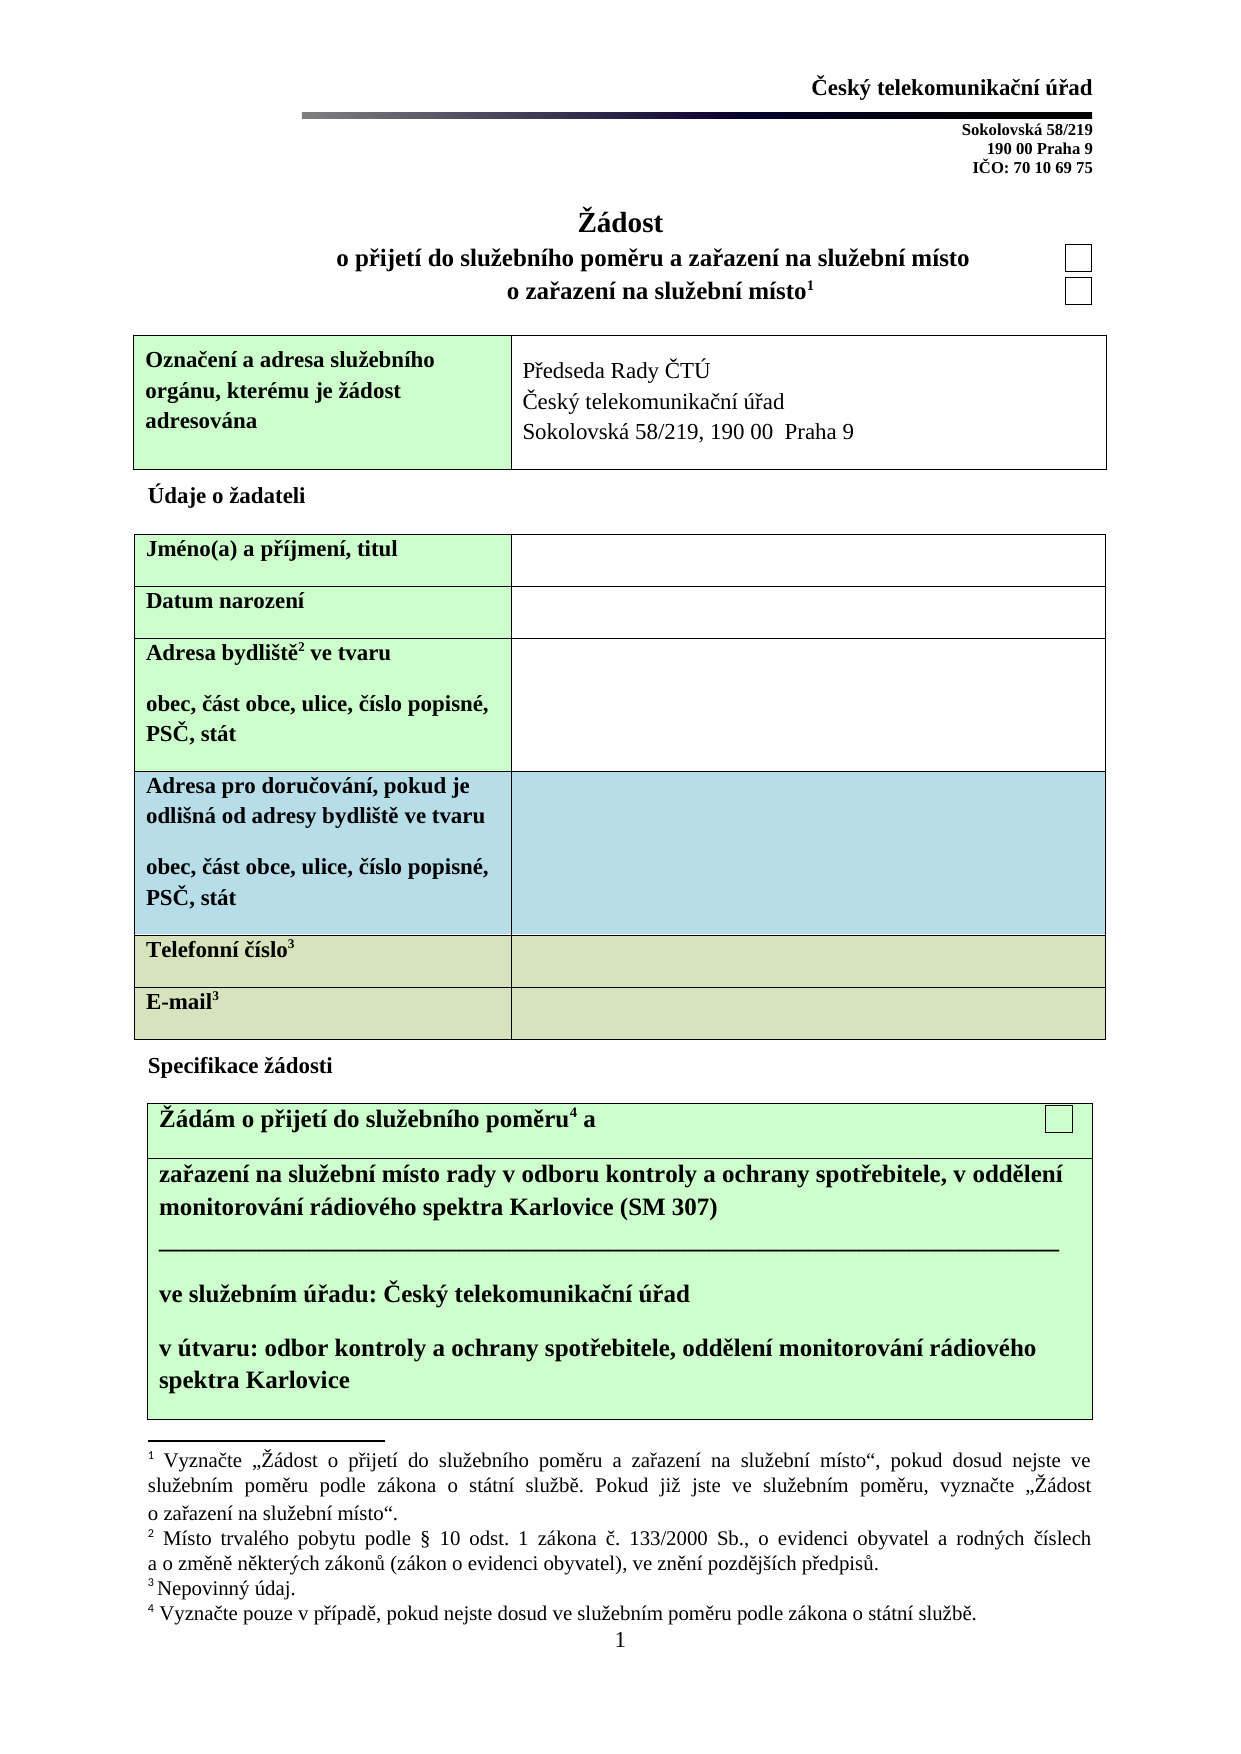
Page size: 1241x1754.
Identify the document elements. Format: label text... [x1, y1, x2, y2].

text Žádost [148, 205, 1092, 238]
table_cell [512, 639, 1105, 771]
table_cell Adresa pro doručování, pokud je odlišná od adresy bydliště ve tvaru obec, část obce, ulice, číslo popisné, PSČ, stát [135, 772, 511, 934]
table_header Jméno(a) a příjmení, titul [135, 535, 511, 586]
table_cell Adresa bydliště ve tvaru obec, část obce, ulice, číslo popisné, PSČ, stát [135, 639, 511, 771]
text Údaje o žadateli [148, 482, 1092, 509]
table_header Žádám o přijetí do služebního poměru a [148, 1104, 1092, 1158]
text o přijetí do služebního poměru a zařazení na služební místo o zařazení na služební místo [148, 243, 1092, 305]
table_cell Datum narození [135, 587, 511, 638]
table_cell [512, 988, 1105, 1039]
table_cell [512, 772, 1105, 934]
table_header [512, 535, 1105, 586]
table_header Předseda Rady ČTÚ Český telekomunikační úřad Sokolovská 58/219, 190 00 Praha 9 [512, 336, 1106, 469]
table_cell Telefonní číslo [135, 936, 511, 987]
text Specifikace žádosti [148, 1052, 1092, 1079]
table_cell E-mail3 [135, 988, 511, 1039]
table_cell [512, 587, 1105, 638]
table_header Označení a adresa služebního orgánu, kterému je žádost adresována [134, 336, 511, 469]
table_cell [512, 936, 1105, 987]
table_cell zařazení na služební místo rady v odboru kontroly a ochrany spotřebitele, v oddělení monitorování rádiového spektra Karlovice (SM 307) ________________________________________________________________________ ve služebním úřadu: Český telekomunikační úřad v útvaru: odbor kontroly a ochrany spotřebitele, oddělení monitorování rádiového spektra Karlovice [148, 1159, 1092, 1419]
